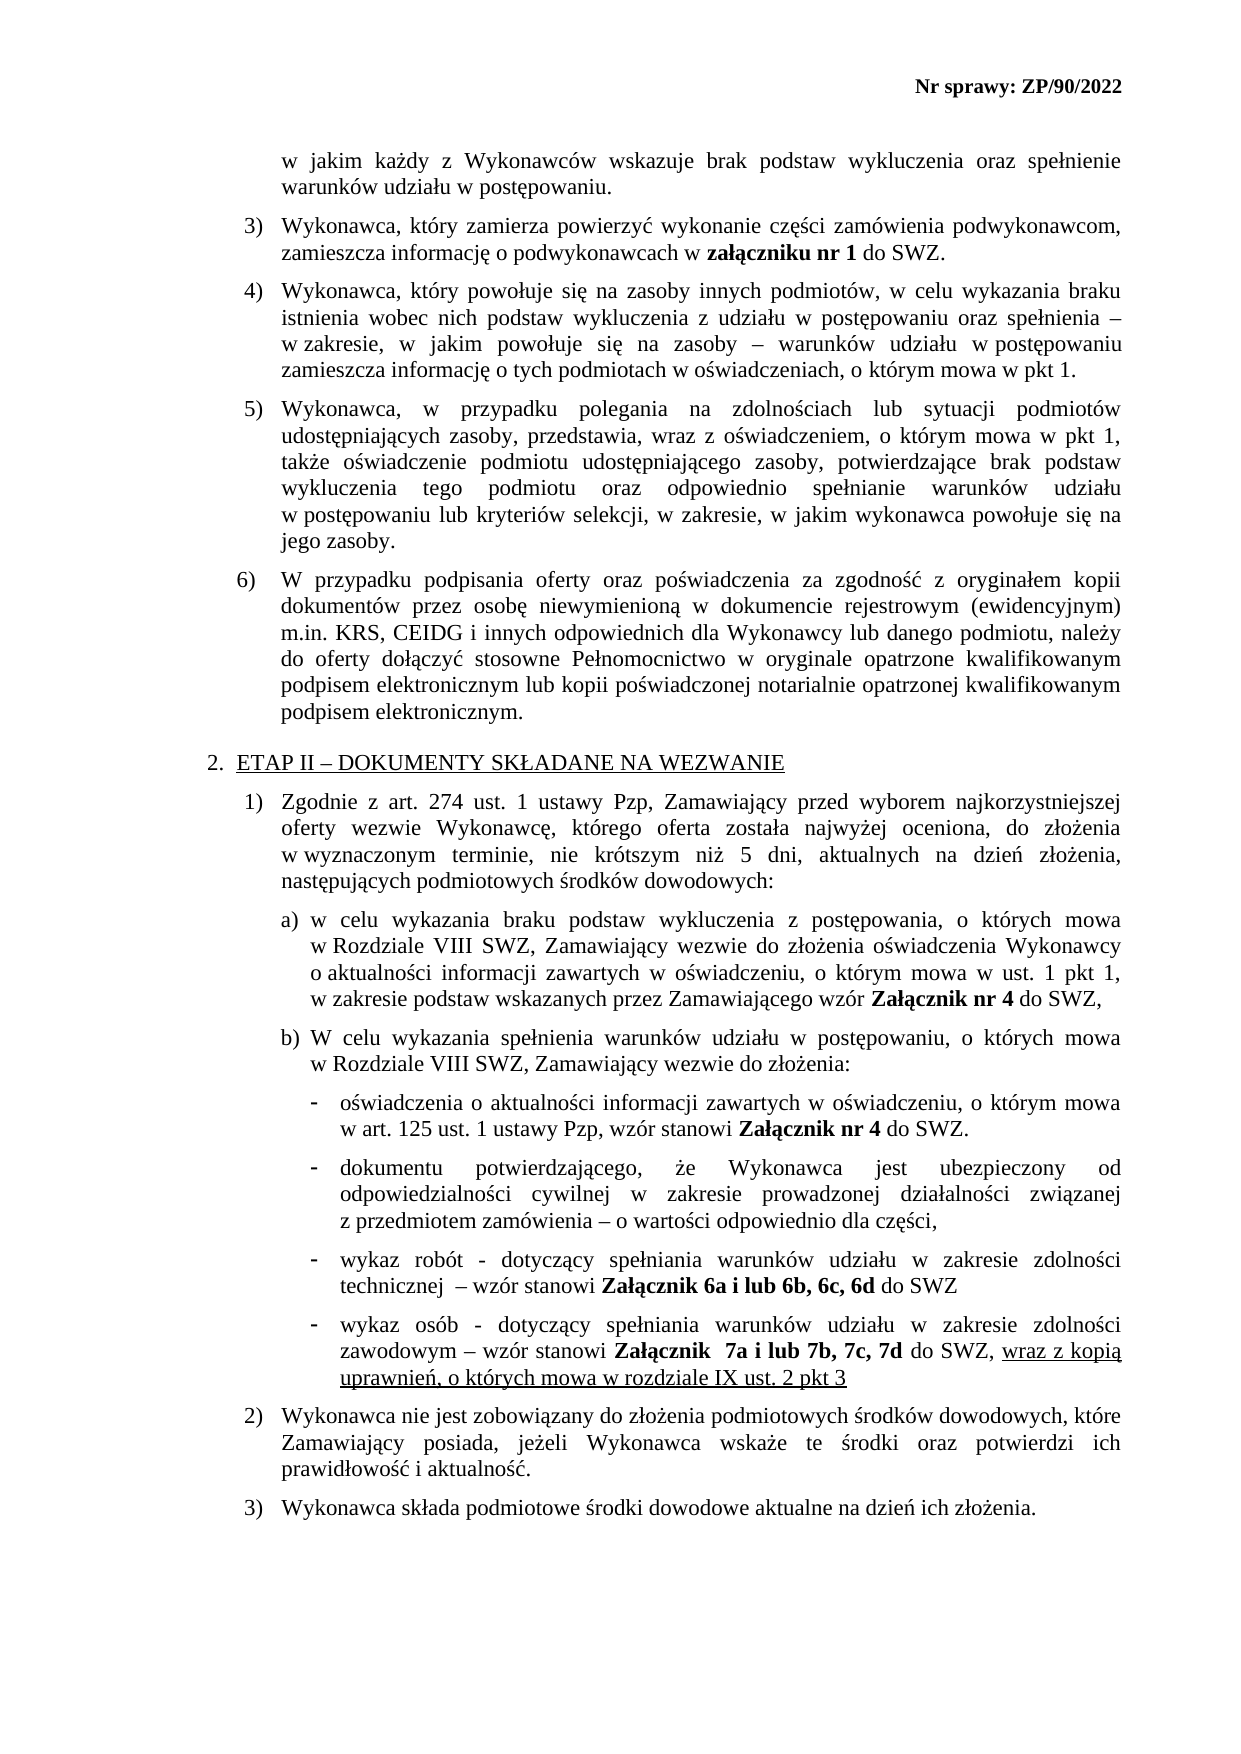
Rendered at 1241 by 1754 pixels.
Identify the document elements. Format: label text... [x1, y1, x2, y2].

list oświadczenia o aktualności informacji zawartych w oświadczeniu, o którym mowa w art. 125 ust. 1 ustawy Pzp, wzór stanowi Załącznik nr 4 do SWZ. [310, 1089, 1122, 1142]
list ETAP II – DOKUMENTY SKŁADANE NA WEZWANIE [207, 749, 1122, 775]
list dokumentu potwierdzającego, że Wykonawca jest ubezpieczony od odpowiedzialności cywilnej w zakresie prowadzonej działalności związanej z przedmiotem zamówienia – o wartości odpowiednio dla części, [310, 1154, 1122, 1233]
list Wykonawca, który powołuje się na zasoby innych podmiotów, w celu wykazania braku istnienia wobec nich podstaw wykluczenia z udziału w postępowaniu oraz spełnienia – w zakresie, w jakim powołuje się na zasoby – warunków udziału w postępowaniu zamieszcza informację o tych podmiotach w oświadczeniach, o którym mowa w pkt 1. [244, 277, 1122, 383]
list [244, 147, 1122, 200]
list wykaz robót - dotyczący spełniania warunków udziału w zakresie zdolności technicznej – wzór stanowi Załącznik 6a i lub 6b, 6c, 6d do SWZ [310, 1246, 1122, 1298]
list Wykonawca nie jest zobowiązany do złożenia podmiotowych środków dowodowych, które Zamawiający posiada, jeżeli Wykonawca wskaże te środki oraz potwierdzi ich prawidłowość i aktualność. [244, 1402, 1122, 1482]
list Wykonawca składa podmiotowe środki dowodowe aktualne na dzień ich złożenia. [244, 1494, 1122, 1520]
list wykaz osób - dotyczący spełniania warunków udziału w zakresie zdolności zawodowym – wzór stanowi Załącznik 7a i lub 7b, 7c, 7d do SWZ, wraz z kopią uprawnień, o których mowa w rozdziale IX ust. 2 pkt 3 [310, 1311, 1122, 1390]
list w celu wykazania braku podstaw wykluczenia z postępowania, o których mowa w Rozdziale VIII SWZ, Zamawiający wezwie do złożenia oświadczenia Wykonawcy o aktualności informacji zawartych w oświadczeniu, o którym mowa w ust. 1 pkt 1, w zakresie podstaw wskazanych przez Zamawiającego wzór Załącznik nr 4 do SWZ, [281, 906, 1122, 1011]
list W celu wykazania spełnienia warunków udziału w postępowaniu, o których mowa w Rozdziale VIII SWZ, Zamawiający wezwie do złożenia: [281, 1024, 1122, 1076]
list Wykonawca, w przypadku polegania na zdolnościach lub sytuacji podmiotów udostępniających zasoby, przedstawia, wraz z oświadczeniem, o którym mowa w pkt 1, także oświadczenie podmiotu udostępniającego zasoby, potwierdzające brak podstaw wykluczenia tego podmiotu oraz odpowiednio spełnianie warunków udziału w postępowaniu lub kryteriów selekcji, w zakresie, w jakim wykonawca powołuje się na jego zasoby. [244, 395, 1122, 553]
list Zgodnie z art. 274 ust. 1 ustawy Pzp, Zamawiający przed wyborem najkorzystniejszej oferty wezwie Wykonawcę, którego oferta została najwyżej oceniona, do złożenia w wyznaczonym terminie, nie krótszym niż 5 dni, aktualnych na dzień złożenia, następujących podmiotowych środków dowodowych: [244, 788, 1122, 893]
list Wykonawca, który zamierza powierzyć wykonanie części zamówienia podwykonawcom, zamieszcza informację o podwykonawcach w załączniku nr 1 do SWZ. [244, 212, 1122, 265]
list W przypadku podpisania oferty oraz poświadczenia za zgodność z oryginałem kopii dokumentów przez osobę niewymienioną w dokumencie rejestrowym (ewidencyjnym) m.in. KRS, CEIDG i innych odpowiednich dla Wykonawcy lub danego podmiotu, należy do oferty dołączyć stosowne Pełnomocnictwo w oryginale opatrzone kwalifikowanym podpisem elektronicznym lub kopii poświadczonej notarialnie opatrzonej kwalifikowanym podpisem elektronicznym. [236, 566, 1122, 724]
